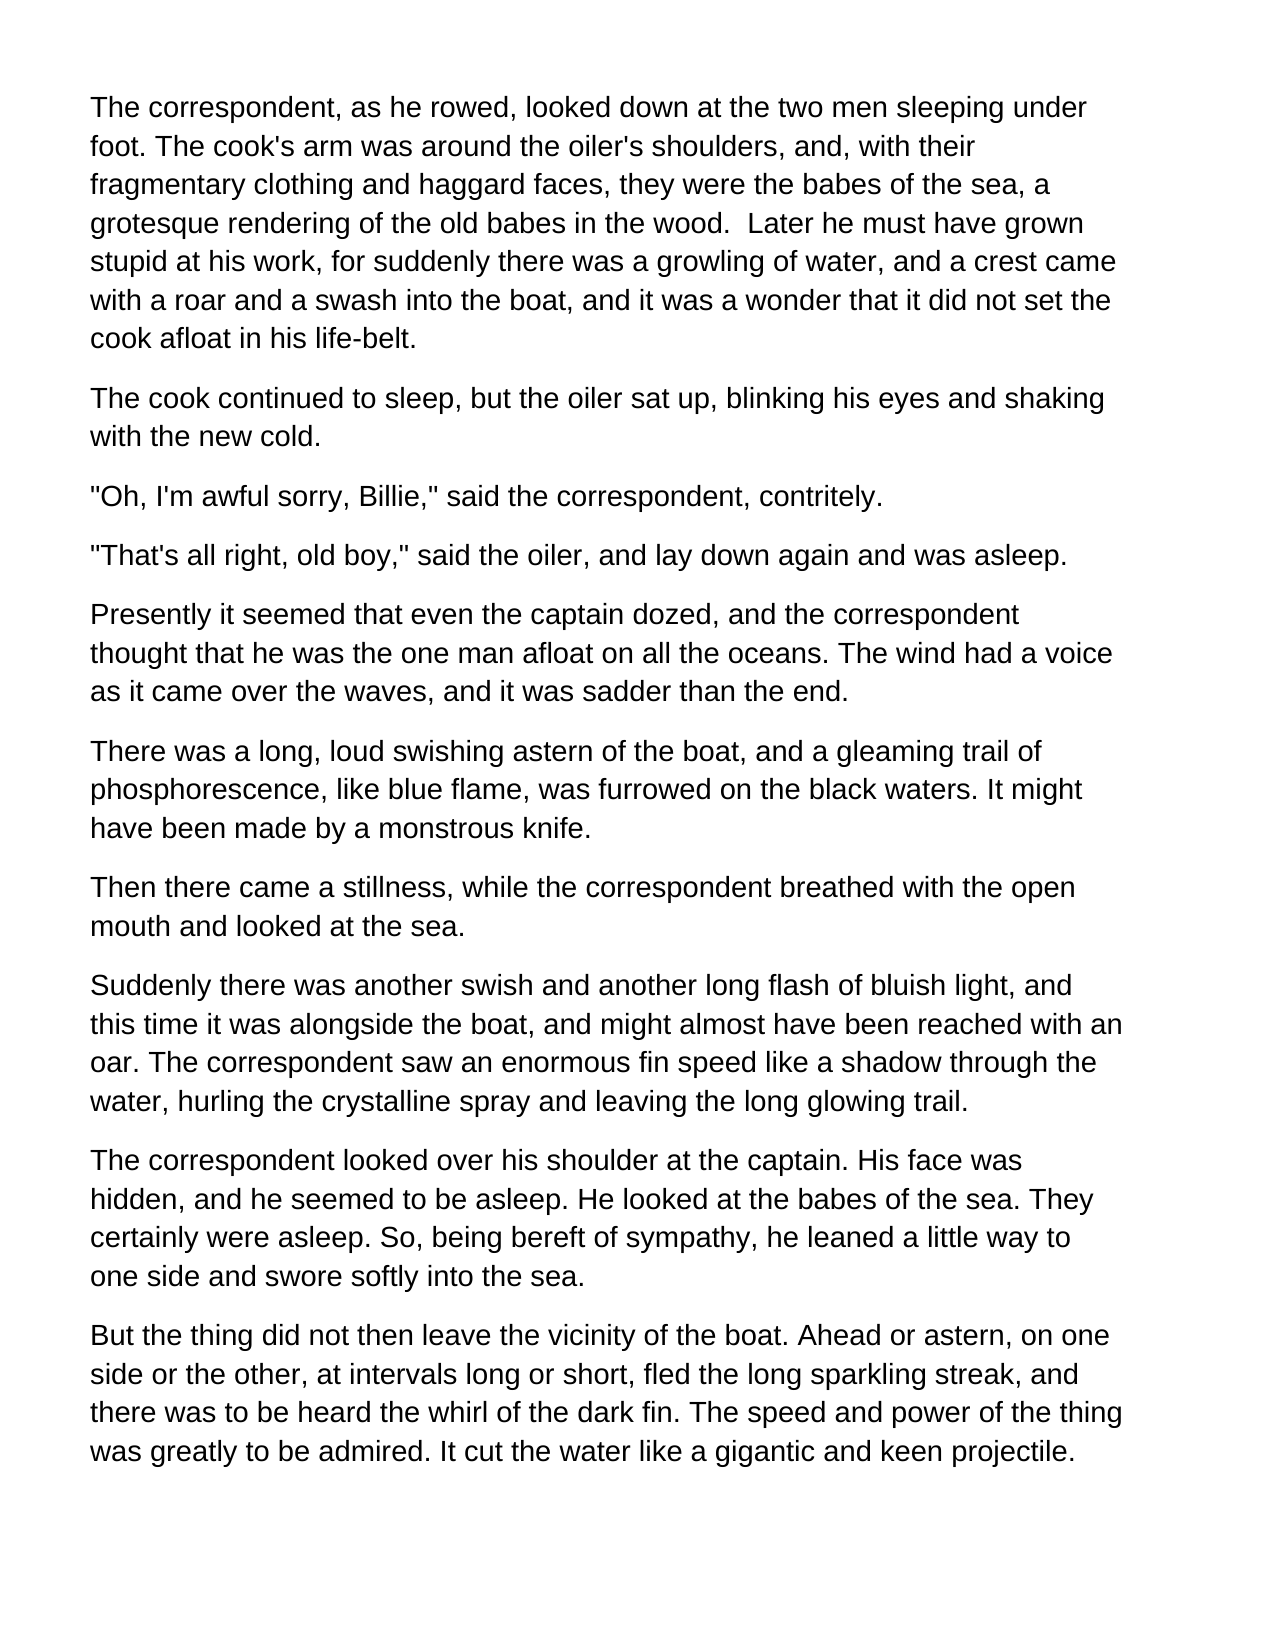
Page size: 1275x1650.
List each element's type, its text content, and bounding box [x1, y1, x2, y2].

text There was a long, loud swishing astern of the boat, and a gleaming trail of phosphorescence, like blue flame, was furrowed on the black waters. It might have been made by a monstrous knife. [90, 734, 1125, 844]
text The cook continued to sleep, but the oiler sat up, blinking his eyes and shaking with the new cold. [90, 381, 1125, 453]
text "Oh, I'm awful sorry, Billie," said the correspondent, contritely. [90, 478, 1125, 512]
text The correspondent, as he rowed, looked down at the two men sleeping under foot. The cook's arm was around the oiler's shoulders, and, with their fragmentary clothing and haggard faces, they were the babes of the sea, a grotesque rendering of the old babes in the wood. Later he must have grown stupid at his work, for suddenly there was a growling of water, and a crest came with a roar and a swash into the boat, and it was a wonder that it did not set the cook afloat in his life-belt. [90, 90, 1125, 355]
text "That's all right, old boy," said the oiler, and lay down again and was asleep. [90, 538, 1125, 571]
text Then there came a stillness, while the correspondent breathed with the open mouth and looked at the sea. [90, 870, 1125, 942]
text Suddenly there was another swish and another long flash of bluish light, and this time it was alongside the boat, and might almost have been reached with an oar. The correspondent saw an enormous fin speed like a shadow through the water, hurling the crystalline spray and leaving the long glowing trail. [90, 968, 1125, 1117]
text Presently it seemed that even the captain dozed, and the correspondent thought that he was the one man afloat on all the oceans. The wind had a voice as it came over the waves, and it was sadder than the end. [90, 597, 1125, 708]
text But the thing did not then leave the vicinity of the boat. Ahead or astern, on one side or the other, at intervals long or short, fled the long sparkling streak, and there was to be heard the whirl of the dark fin. The speed and power of the thing was greatly to be admired. It cut the water like a gigantic and keen projectile. [90, 1318, 1125, 1467]
text The correspondent looked over his shoulder at the captain. His face was hidden, and he seemed to be asleep. He looked at the babes of the sea. They certainly were asleep. So, being bereft of sympathy, he leaned a little way to one side and swore softly into the sea. [90, 1143, 1125, 1292]
